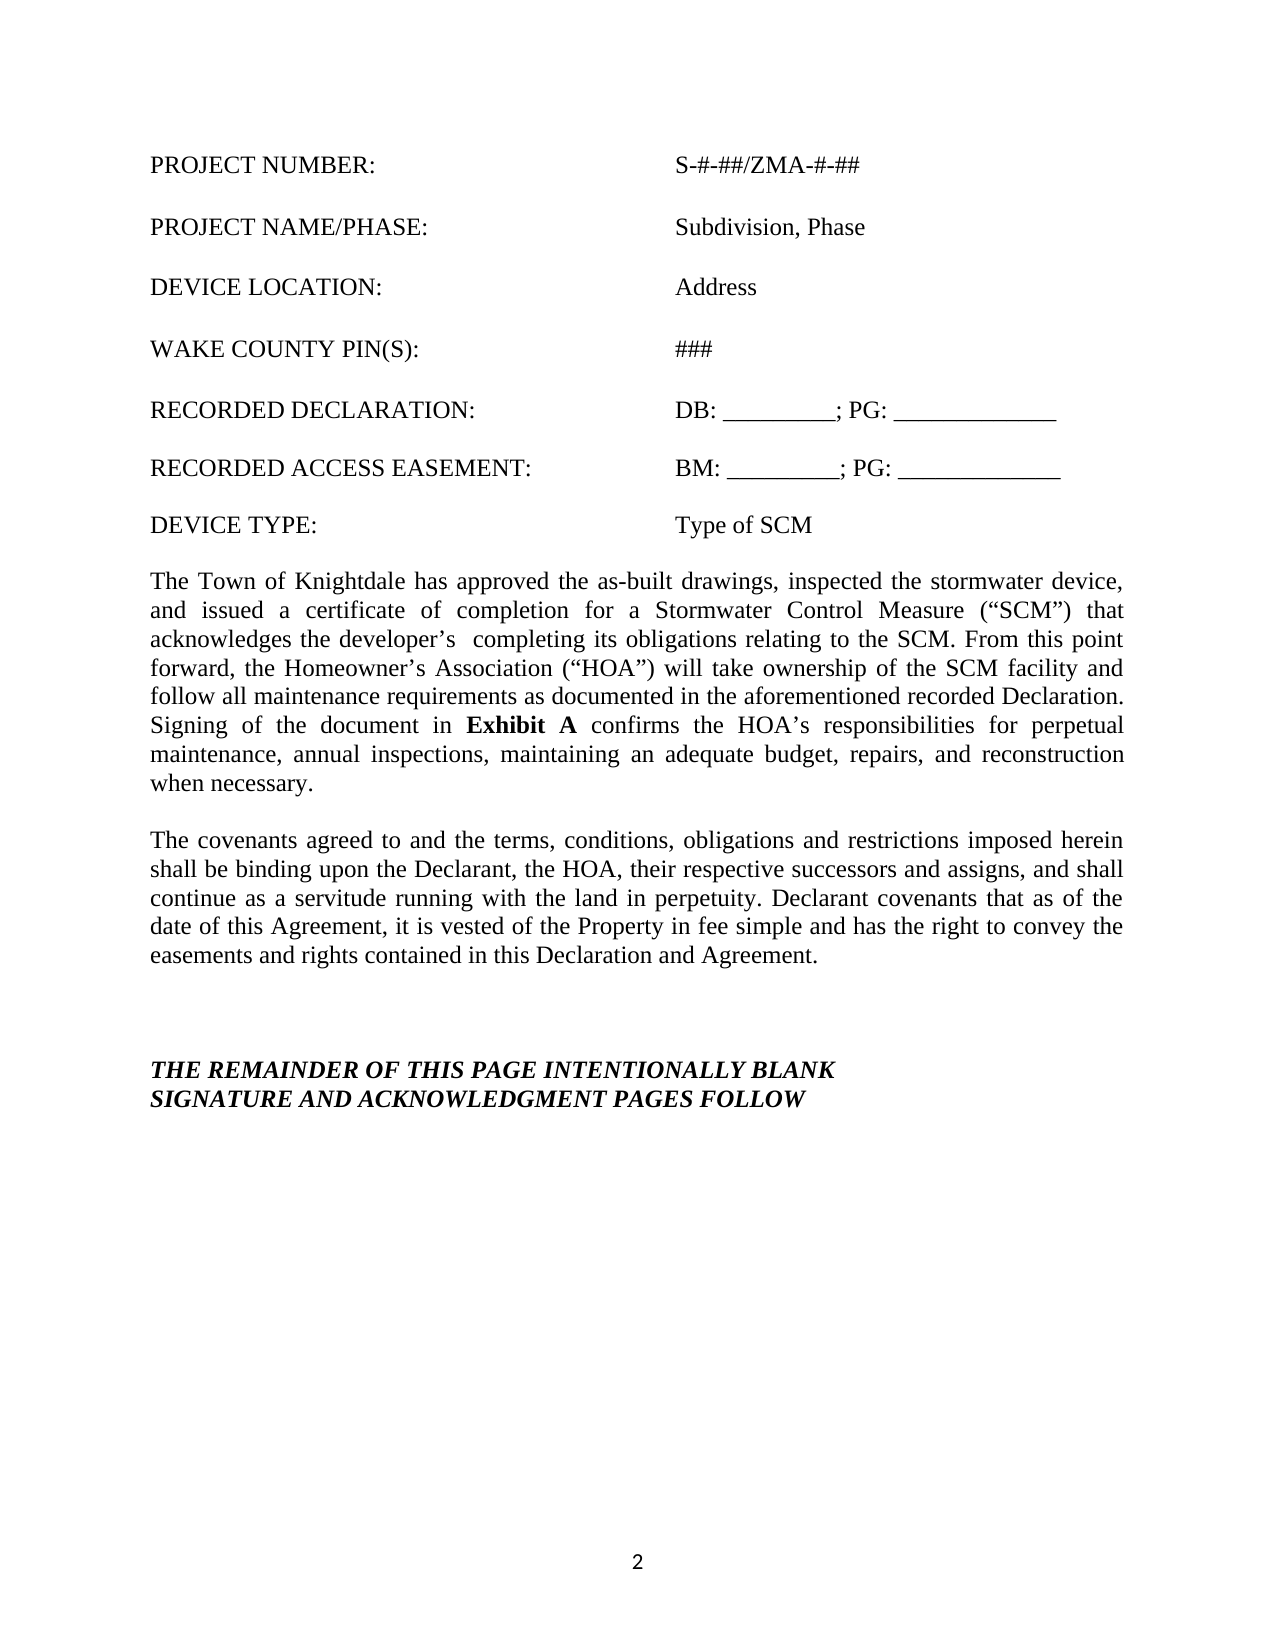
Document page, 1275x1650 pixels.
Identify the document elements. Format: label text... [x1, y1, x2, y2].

text DEVICE TYPE: Type of SCM [150, 510, 1125, 539]
text PROJECT NUMBER: S-#-##/ZMA-#-## [150, 150, 1125, 179]
text The covenants agreed to and the terms, conditions, obligations and restrictions imposed herein shall be binding upon the Declarant, the HOA, their respective successors and assigns, and shall continue as a servitude running with the land in perpetuity. Declarant covenants that as of the date of this Agreement, it is vested of the Property in fee simple and has the right to convey the easements and rights contained in this Declaration and Agreement. [150, 825, 1125, 969]
text RECORDED DECLARATION: DB: _________; PG: _____________ [150, 395, 1125, 424]
text PROJECT NAME/PHASE: Subdivision, Phase [150, 212, 1125, 241]
text WAKE COUNTY PIN(S): ### [150, 334, 1125, 363]
text RECORDED ACCESS EASEMENT: BM: _________; PG: _____________ [150, 453, 1125, 482]
text DEVICE LOCATION: Address [150, 272, 1125, 301]
text SIGNATURE AND ACKNOWLEDGMENT PAGES FOLLOW [150, 1084, 1125, 1113]
text THE REMAINDER OF THIS PAGE INTENTIONALLY BLANK [150, 1055, 1125, 1084]
text The Town of Knightdale has approved the as-built drawings, inspected the stormwater device, and issued a certificate of completion for a Stormwater Control Measure (“SCM”) that acknowledges the developer’s completing its obligations relating to the SCM. From this point forward, the Homeowner’s Association (“HOA”) will take ownership of the SCM facility and follow all maintenance requirements as documented in the aforementioned recorded Declaration. Signing of the document in Exhibit A confirms the HOA’s responsibilities for perpetual maintenance, annual inspections, maintaining an adequate budget, repairs, and reconstruction when necessary. [150, 566, 1125, 796]
